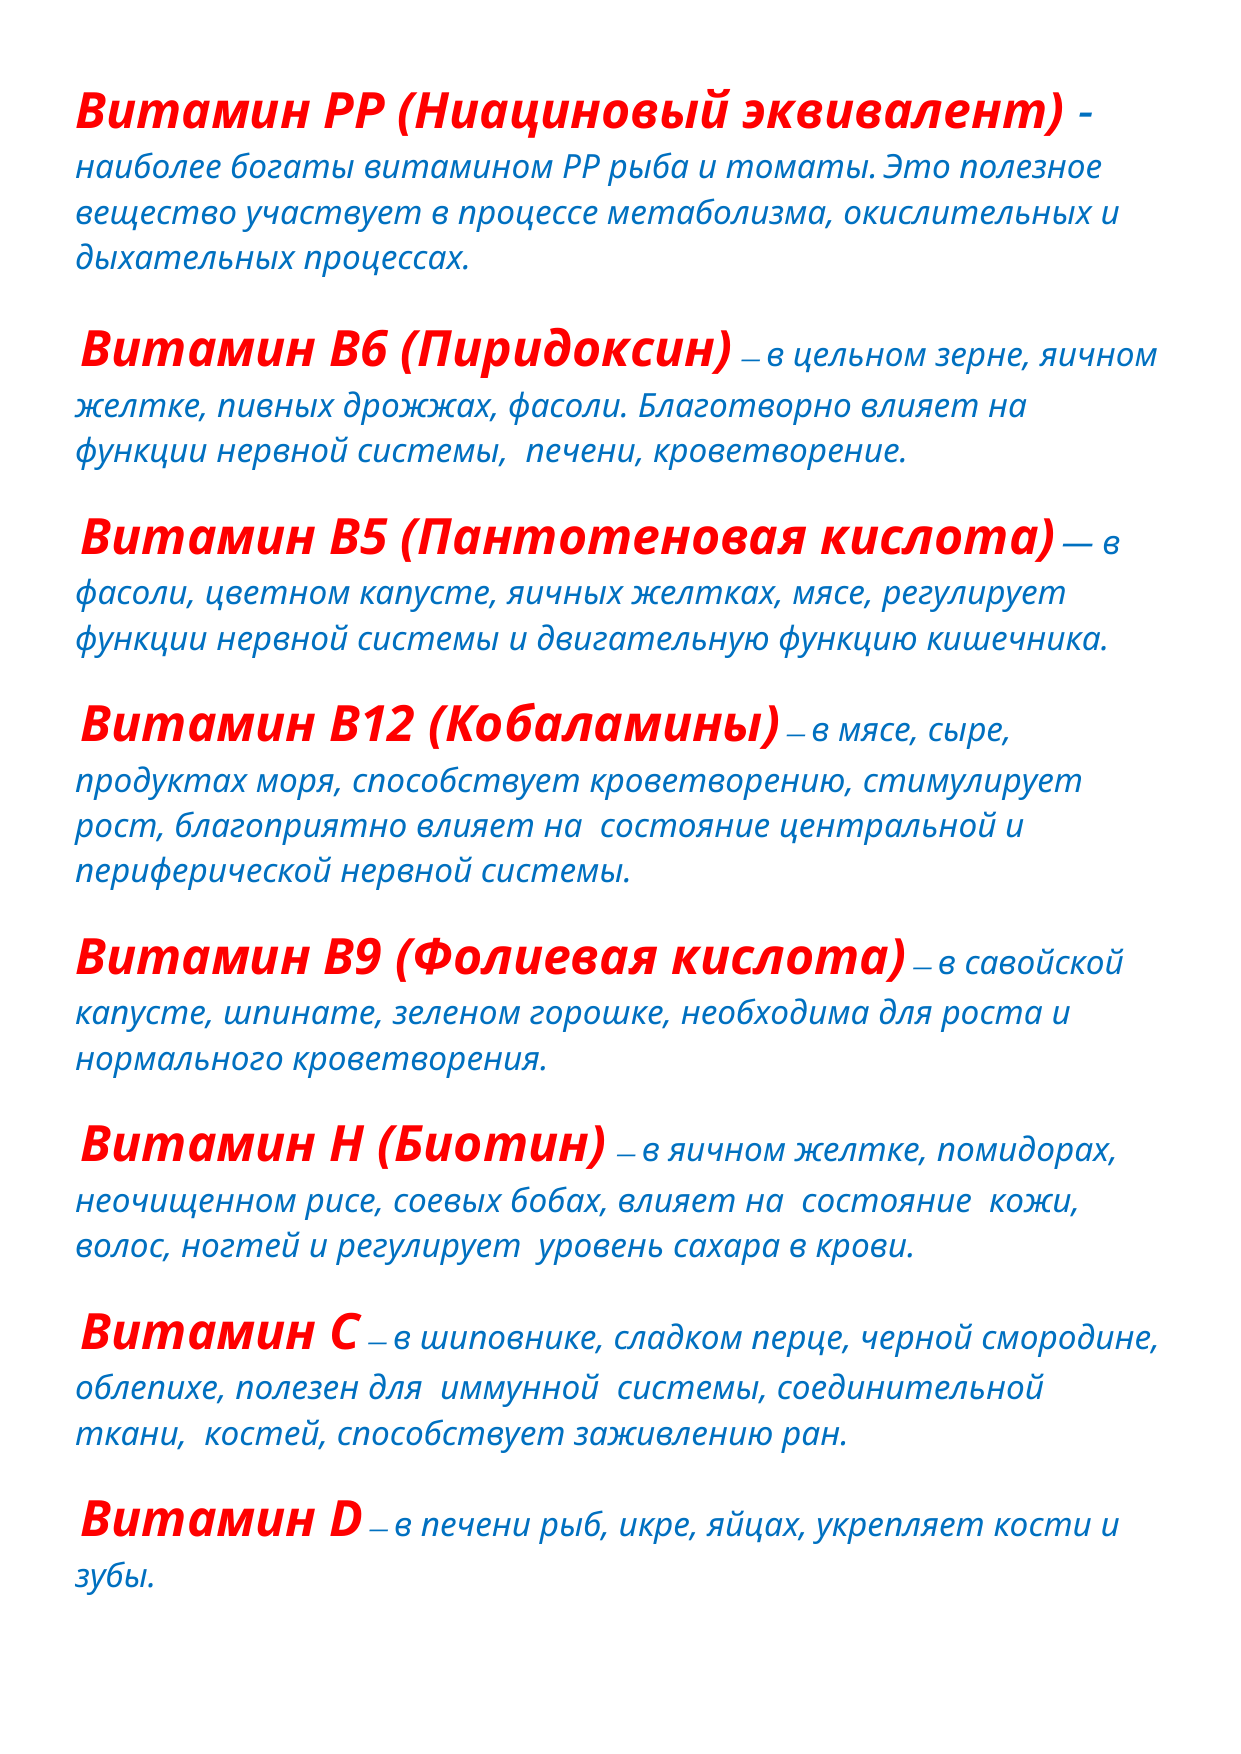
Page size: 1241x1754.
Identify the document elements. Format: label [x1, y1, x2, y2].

text [75, 75, 1165, 1625]
